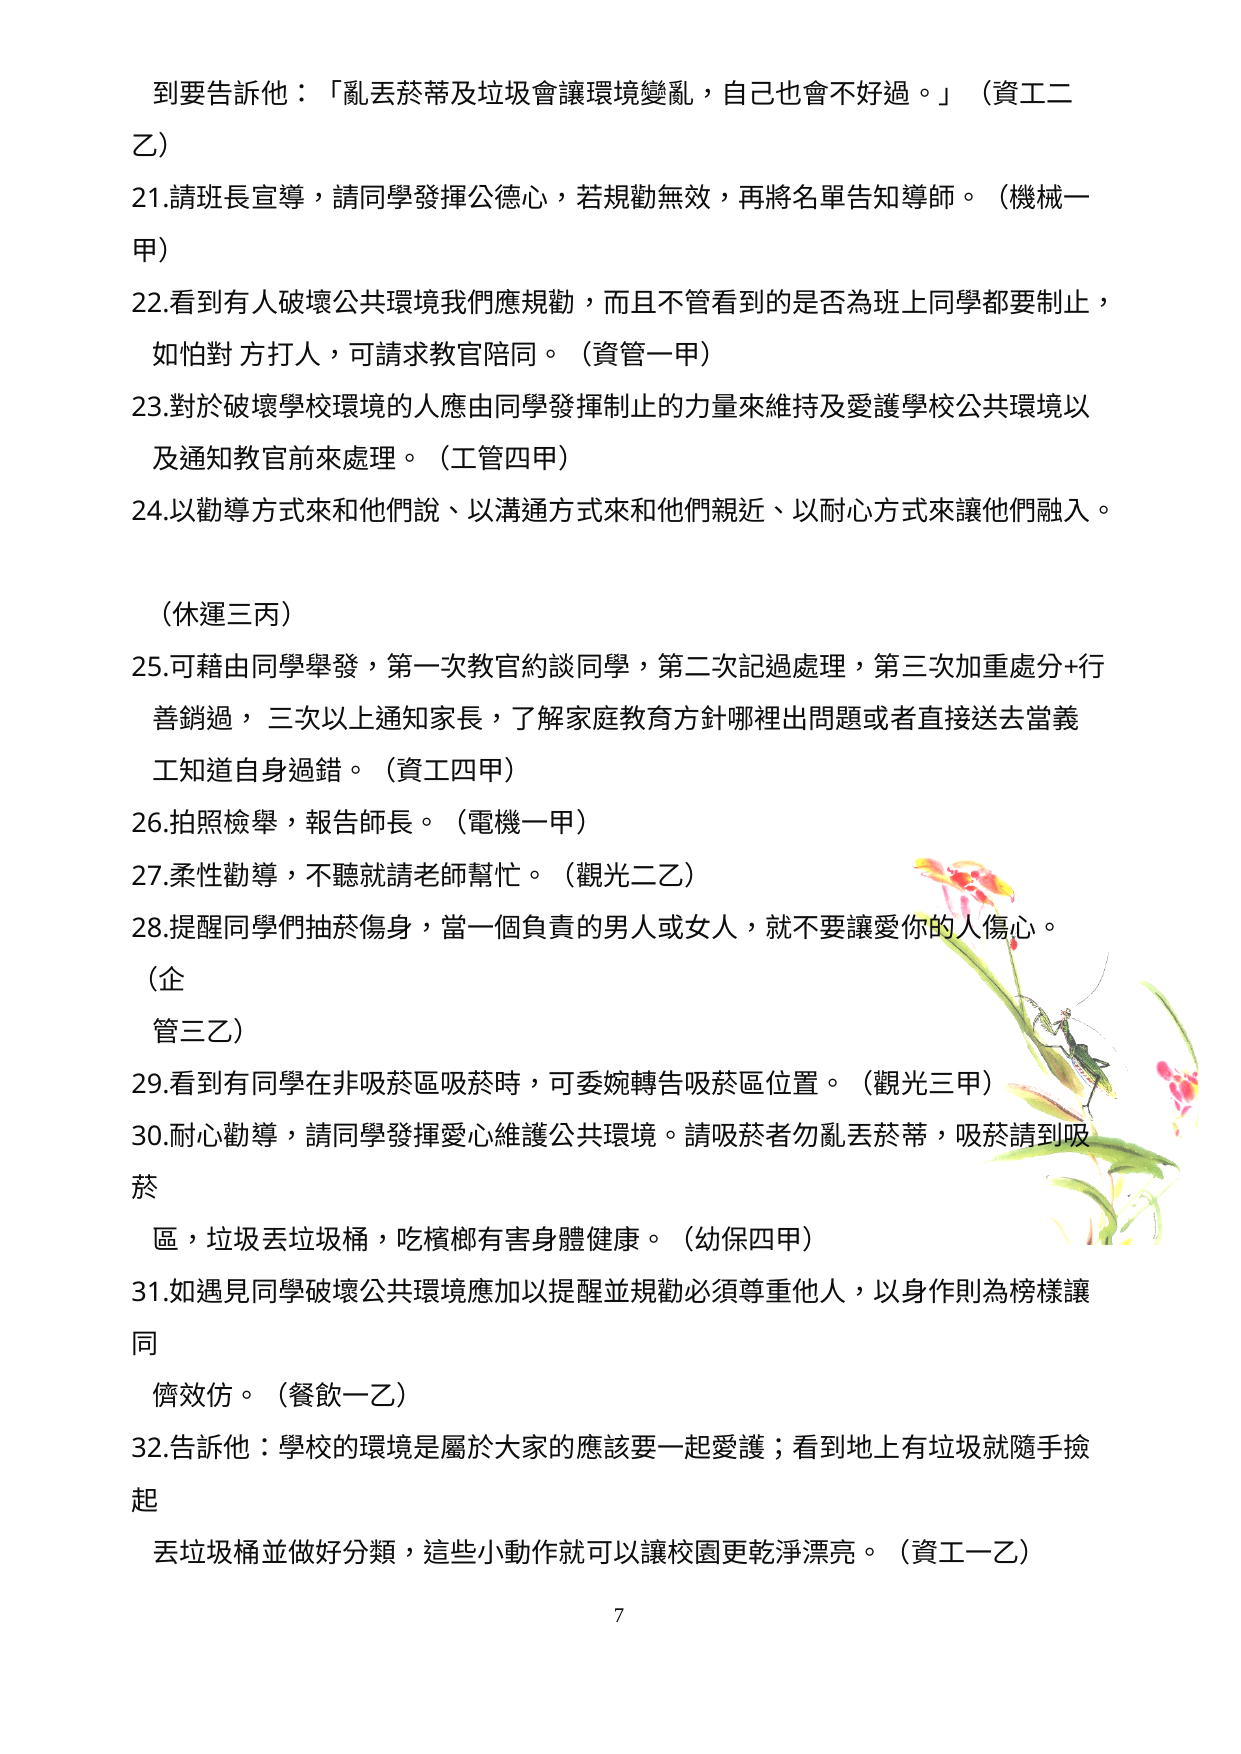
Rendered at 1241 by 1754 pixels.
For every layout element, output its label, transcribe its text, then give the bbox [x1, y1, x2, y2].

text 及通知教官前來處理。（工管四甲） [131, 427, 1106, 479]
text 28.提醒同學們抽菸傷身，當一個負責的男人或女人，就不要讓愛你的人傷心。（企 [131, 895, 1106, 999]
text 31.如遇見同學破壞公共環境應加以提醒並規勸必須尊重他人，以身作則為榜樣讓同 [131, 1260, 1106, 1364]
text 45.建議同儕用柔性勸導方式去告訴犯錯的人，每個人發揮一點公德心，學校就會更 [1106, 838, 1199, 1245]
text 如怕對 方打人，可請求教官陪同。（資管一甲） [131, 322, 1106, 374]
text 23.對於破壞學校環境的人應由同學發揮制止的力量來維持及愛護學校公共環境以 [131, 374, 1106, 427]
text （休運三丙） [131, 583, 1106, 635]
text 32.告訴他：學校的環境是屬於大家的應該要一起愛護；看到地上有垃圾就隨手撿起 [131, 1416, 1106, 1520]
text 善銷過， 三次以上通知家長，了解家庭教育方針哪裡出問題或者直接送去當義 [131, 687, 1106, 739]
text 管三乙） [131, 999, 1106, 1052]
text 22.看到有人破壞公共環境我們應規勸，而且不管看到的是否為班上同學都要制止， [131, 270, 1106, 322]
text 25.可藉由同學舉發，第一次教官約談同學，第二次記過處理，第三次加重處分+行 [131, 635, 1106, 687]
text 區，垃圾丟垃圾桶，吃檳榔有害身體健康。（幼保四甲） [131, 1208, 1106, 1260]
text 工知道自身過錯。（資工四甲） [131, 739, 1106, 791]
text 29.看到有同學在非吸菸區吸菸時，可委婉轉告吸菸區位置。（觀光三甲） [131, 1052, 1106, 1104]
text 21.請班長宣導，請同學發揮公德心，若規勸無效，再將名單告知導師。（機械一甲） [131, 166, 1106, 270]
text 26.拍照檢舉，報告師長。（電機一甲） [131, 791, 1106, 843]
text 24.以勸導方式來和他們說、以溝通方式來和他們親近、以耐心方式來讓他們融入。 [131, 479, 1106, 583]
text 儕效仿。（餐飲一乙） [131, 1364, 1106, 1416]
text 30.耐心勸導，請同學發揮愛心維護公共環境。請吸菸者勿亂丟菸蒂，吸菸請到吸菸 [131, 1104, 1106, 1208]
text 到要告訴他：「亂丟菸蒂及垃圾會讓環境變亂，自己也會不好過。」（資工二乙） [131, 62, 1106, 166]
text 27.柔性勸導，不聽就請老師幫忙。（觀光二乙） [131, 843, 1106, 895]
text 丟垃圾桶並做好分類，這些小動作就可以讓校園更乾淨漂亮。（資工一乙） [131, 1520, 1106, 1572]
